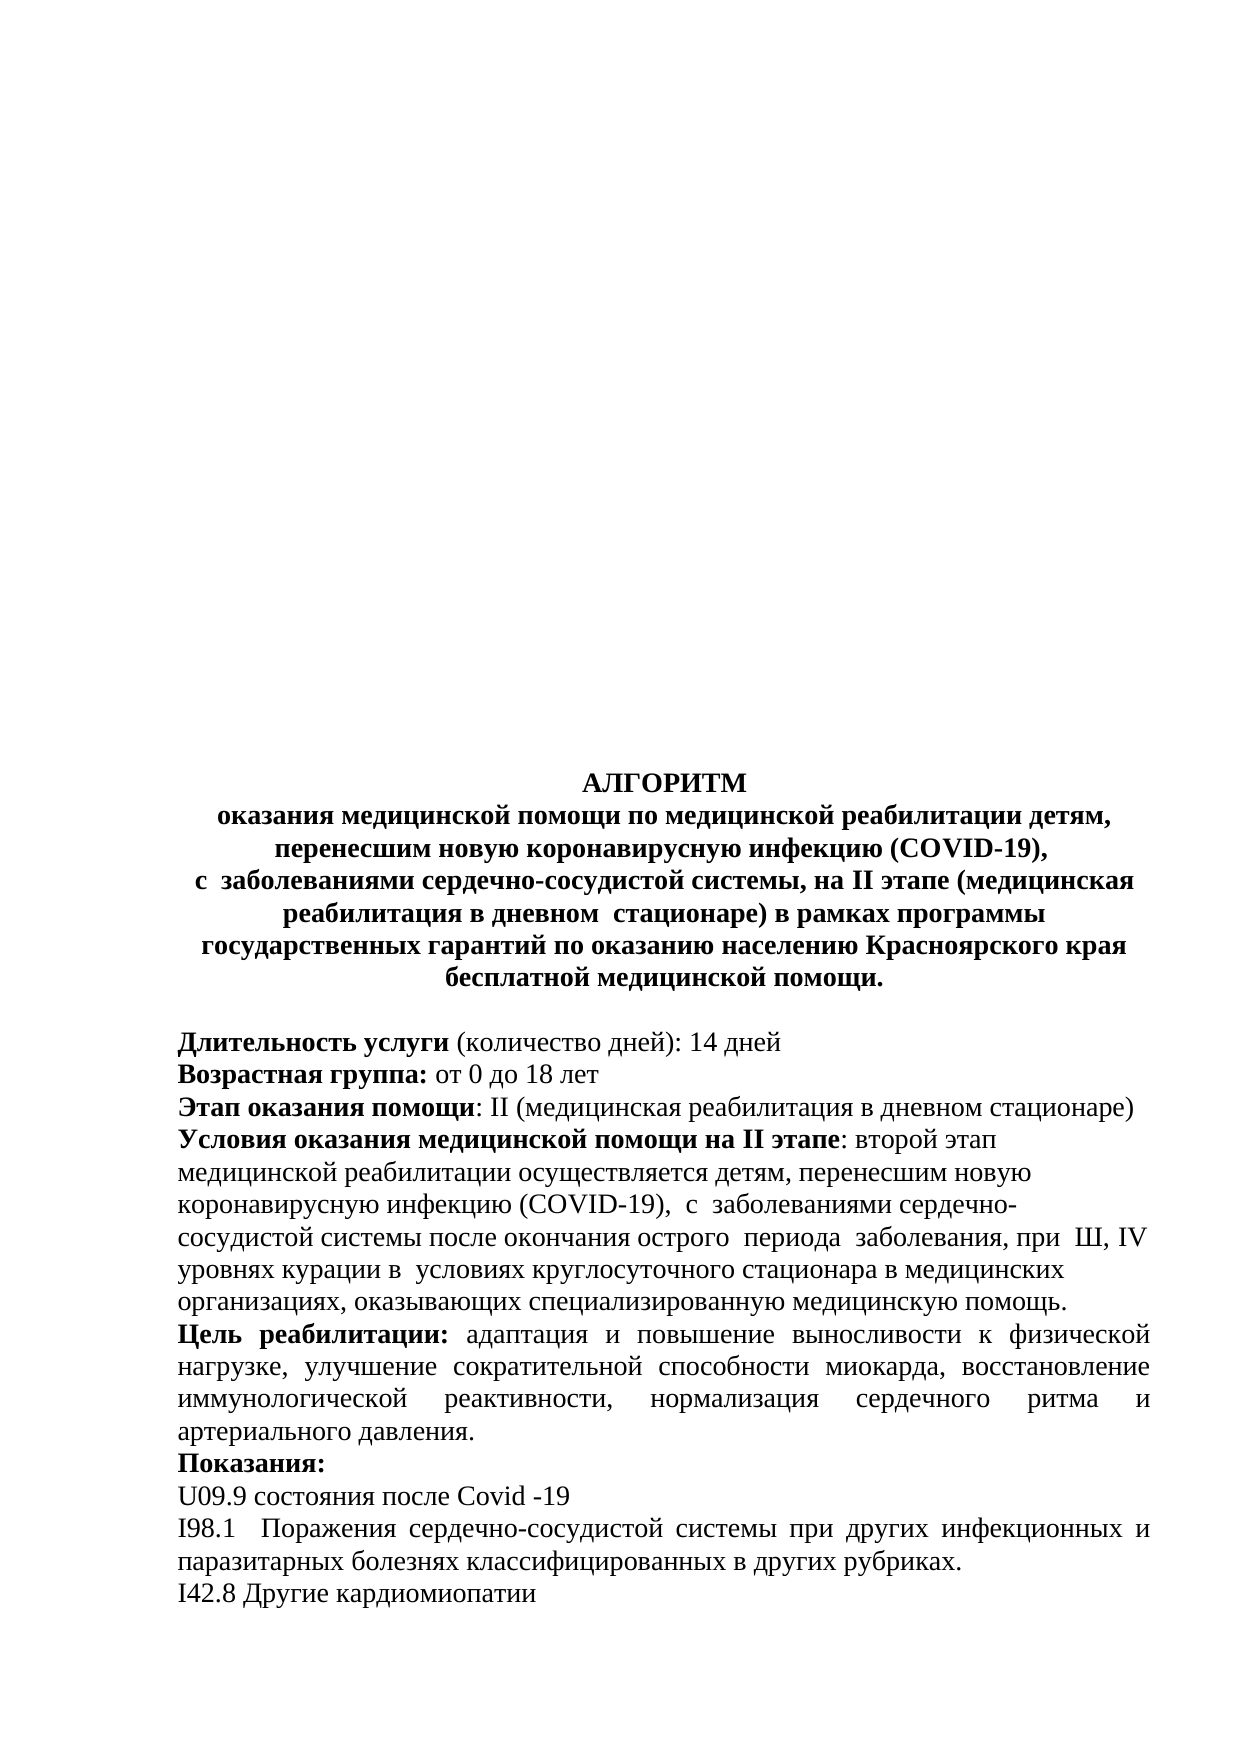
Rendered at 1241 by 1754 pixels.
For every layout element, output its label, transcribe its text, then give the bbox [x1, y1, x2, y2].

text Цель реабилитации: адаптация и повышение выносливости к физической нагрузке, улучшение сократительной способности миокарда, восстановление иммунологической реактивности, нормализация сердечного ритма и артериального давления. [177, 1317, 1152, 1446]
text U09.9 состояния после Сovid -19 [177, 1479, 1152, 1511]
text Показания: [177, 1446, 1152, 1479]
text Длительность услуги (количество дней): 14 дней Возрастная группа: от 0 до 18 лет Этап оказания помощи: II (медицинская реабилитация в дневном стационаре) Условия оказания медицинской помощи на II этапе: второй этап медицинской реабилитации осуществляется детям, перенесшим новую коронавирусную инфекцию (СОVID-19), с заболеваниями сердечно-сосудистой системы после окончания острого периода заболевания, при Ш, IV уровнях курации в условиях круглосуточного стационара в медицинских организациях, оказывающих специализированную медицинскую помощь. [177, 1025, 1152, 1317]
text I42.8 Другие кардиомиопатии [177, 1576, 1152, 1608]
text оказания медицинской помощи по медицинской реабилитации детям, перенесшим новую коронавирусную инфекцию (СОVID-19), с заболеваниями сердечно-сосудистой системы, на II этапе (медицинская реабилитация в дневном стационаре) в рамках программы государственных гарантий по оказанию населению Красноярского края бесплатной медицинской помощи. [177, 798, 1152, 993]
text I98.1 Поражения сердечно-сосудистой системы при других инфекционных и паразитарных болезнях классифицированных в других рубриках. [177, 1511, 1152, 1576]
text АЛГОРИТМ [177, 766, 1152, 798]
